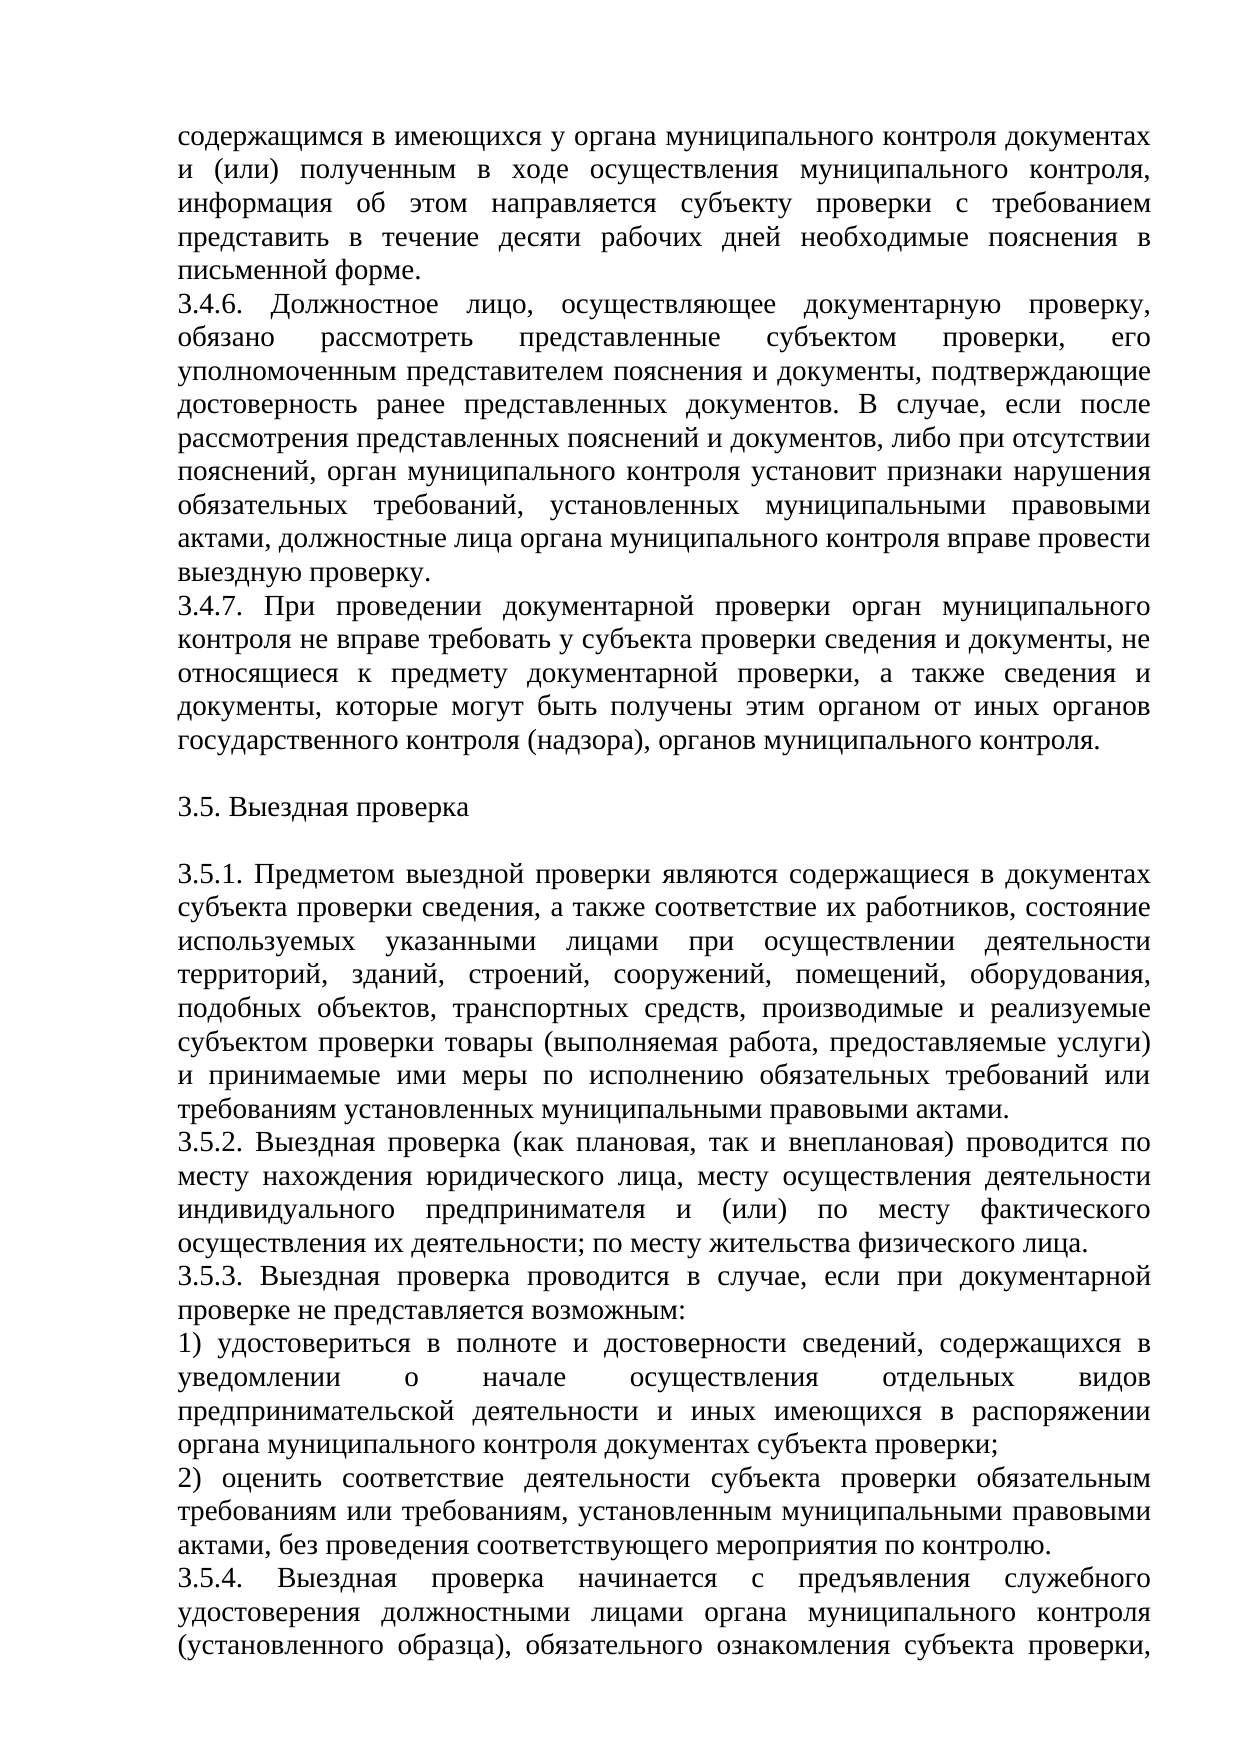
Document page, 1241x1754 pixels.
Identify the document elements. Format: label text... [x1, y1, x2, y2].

text 3.4.6. Должностное лицо, осуществляющее документарную проверку, обязано рассмотреть представленные субъектом проверки, его уполномоченным представителем пояснения и документы, подтверждающие достоверность ранее представленных документов. В случае, если после рассмотрения представленных пояснений и документов, либо при отсутствии пояснений, орган муниципального контроля установит признаки нарушения обязательных требований, установленных муниципальными правовыми актами, должностные лица органа муниципального контроля вправе провести выездную проверку. [177, 286, 1152, 588]
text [177, 1560, 1152, 1661]
text 3.5.2. Выездная проверка (как плановая, так и внеплановая) проводится по месту нахождения юридического лица, месту осуществления деятельности индивидуального предпринимателя и (или) по месту фактического осуществления их деятельности; по месту жительства физического лица. [177, 1124, 1152, 1258]
text 2) оценить соответствие деятельности субъекта проверки обязательным требованиям или требованиям, установленным муниципальными правовыми актами, без проведения соответствующего мероприятия по контролю. [177, 1460, 1152, 1560]
text 1) удостовериться в полноте и достоверности сведений, содержащихся в уведомлении о начале осуществления отдельных видов предпринимательской деятельности и иных имеющихся в распоряжении органа муниципального контроля документах субъекта проверки; [177, 1326, 1152, 1460]
text 3.4.7. При проведении документарной проверки орган муниципального контроля не вправе требовать у субъекта проверки сведения и документы, не относящиеся к предмету документарной проверки, а также сведения и документы, которые могут быть получены этим органом от иных органов государственного контроля (надзора), органов муниципального контроля. [177, 588, 1152, 755]
text 3.5.3. Выездная проверка проводится в случае, если при документарной проверке не представляется возможным: [177, 1258, 1152, 1326]
text 3.5. Выездная проверка [177, 789, 1152, 822]
text 3.5.1. Предметом выездной проверки являются содержащиеся в документах субъекта проверки сведения, а также соответствие их работников, состояние используемых указанными лицами при осуществлении деятельности территорий, зданий, строений, сооружений, помещений, оборудования, подобных объектов, транспортных средств, производимые и реализуемые субъектом проверки товары (выполняемая работа, предоставляемые услуги) и принимаемые ими меры по исполнению обязательных требований или требованиям установленных муниципальными правовыми актами. [177, 856, 1152, 1124]
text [177, 118, 1152, 286]
